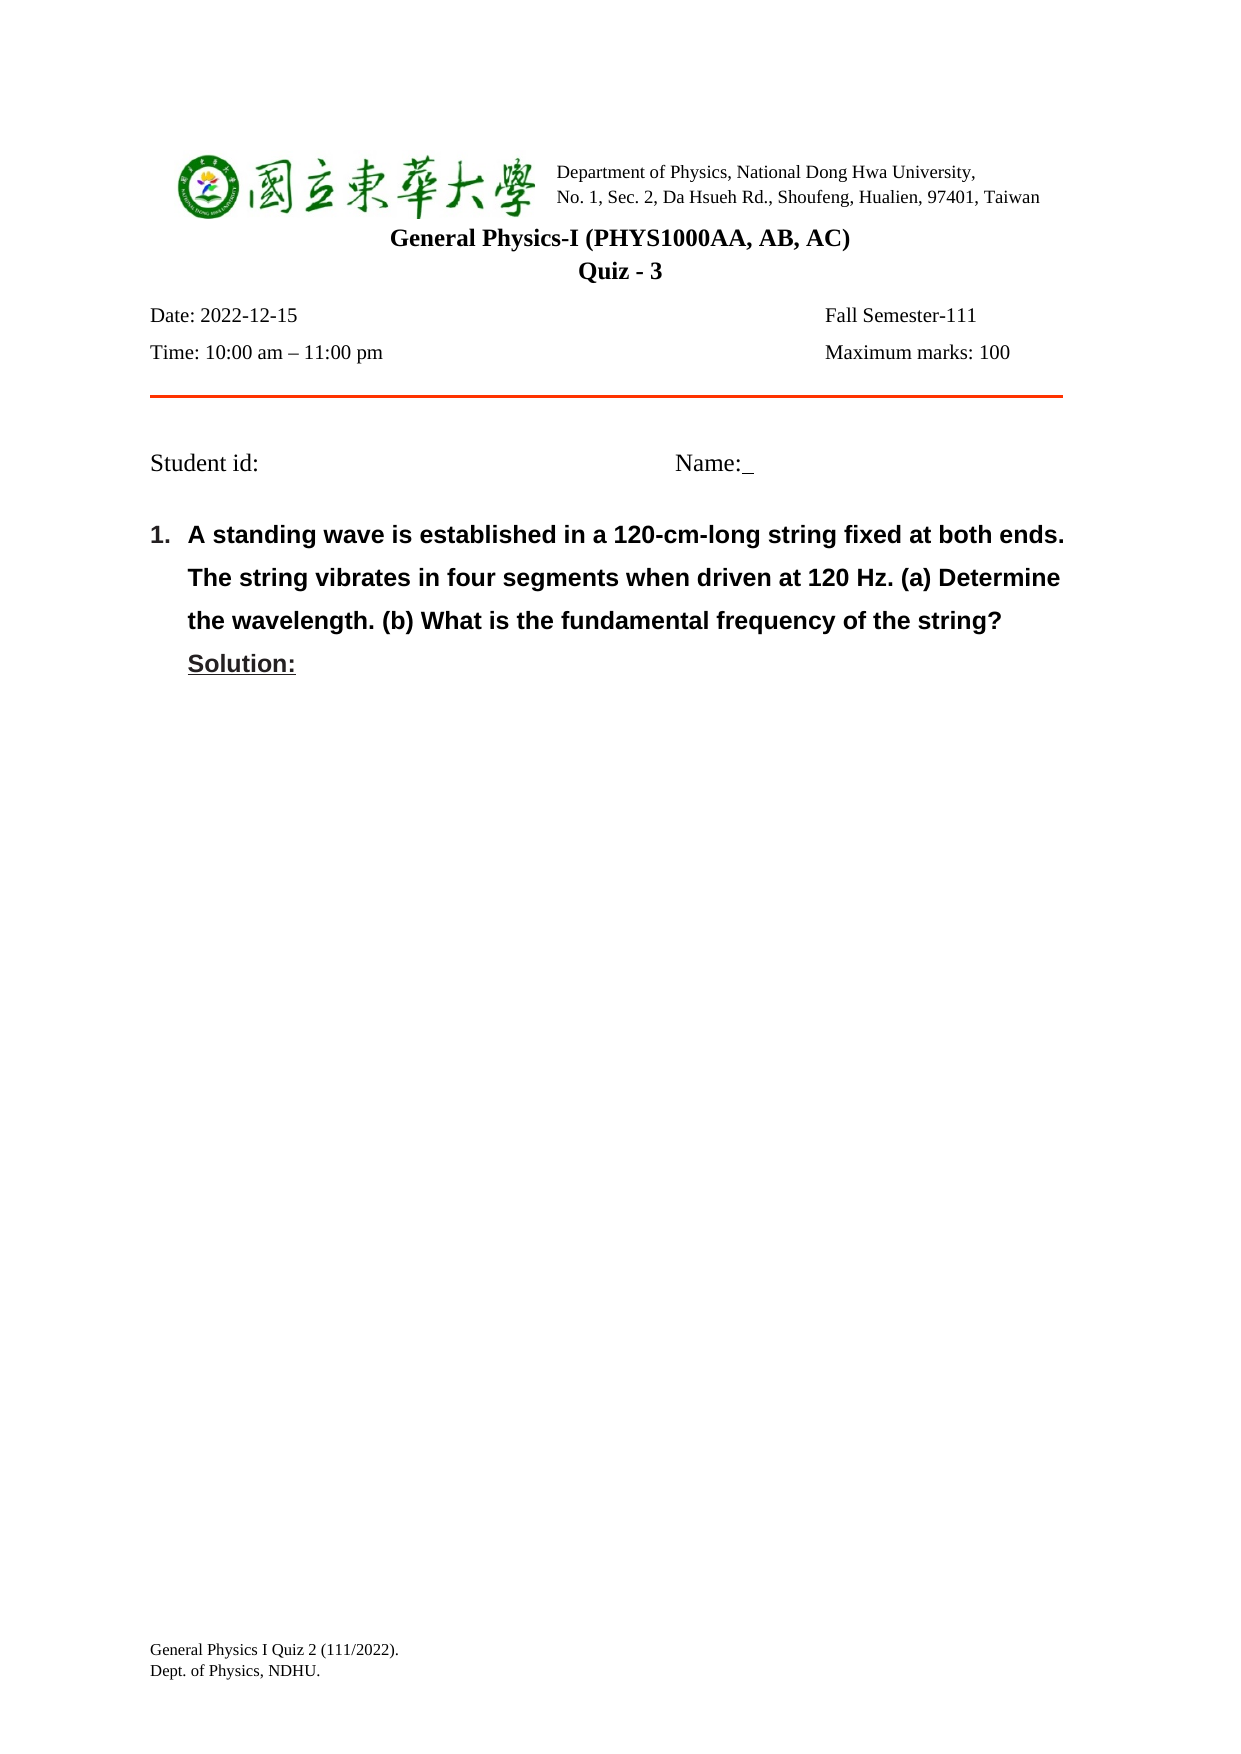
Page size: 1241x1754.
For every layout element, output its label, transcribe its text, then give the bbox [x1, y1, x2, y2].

text Quiz - 3 [150, 256, 1090, 285]
picture [172, 150, 535, 219]
list A standing wave is established in a 120-cm-long string fixed at both ends. The string vibrates in four segments when driven at 120 Hz. (a) Determine the wavelength. (b) What is the fundamental frequency of the string? [150, 520, 1090, 635]
text General Physics-I (PHYS1000AA, AB, AC) [150, 187, 1090, 252]
text Time: 10:00 am – 11:00 pm Maximum marks: 100 [150, 327, 1090, 364]
text Date: 2022-12-15 Fall Semester-111 [150, 289, 1090, 327]
text Solution: [150, 649, 1090, 678]
text Student id: Name: [150, 439, 1090, 477]
